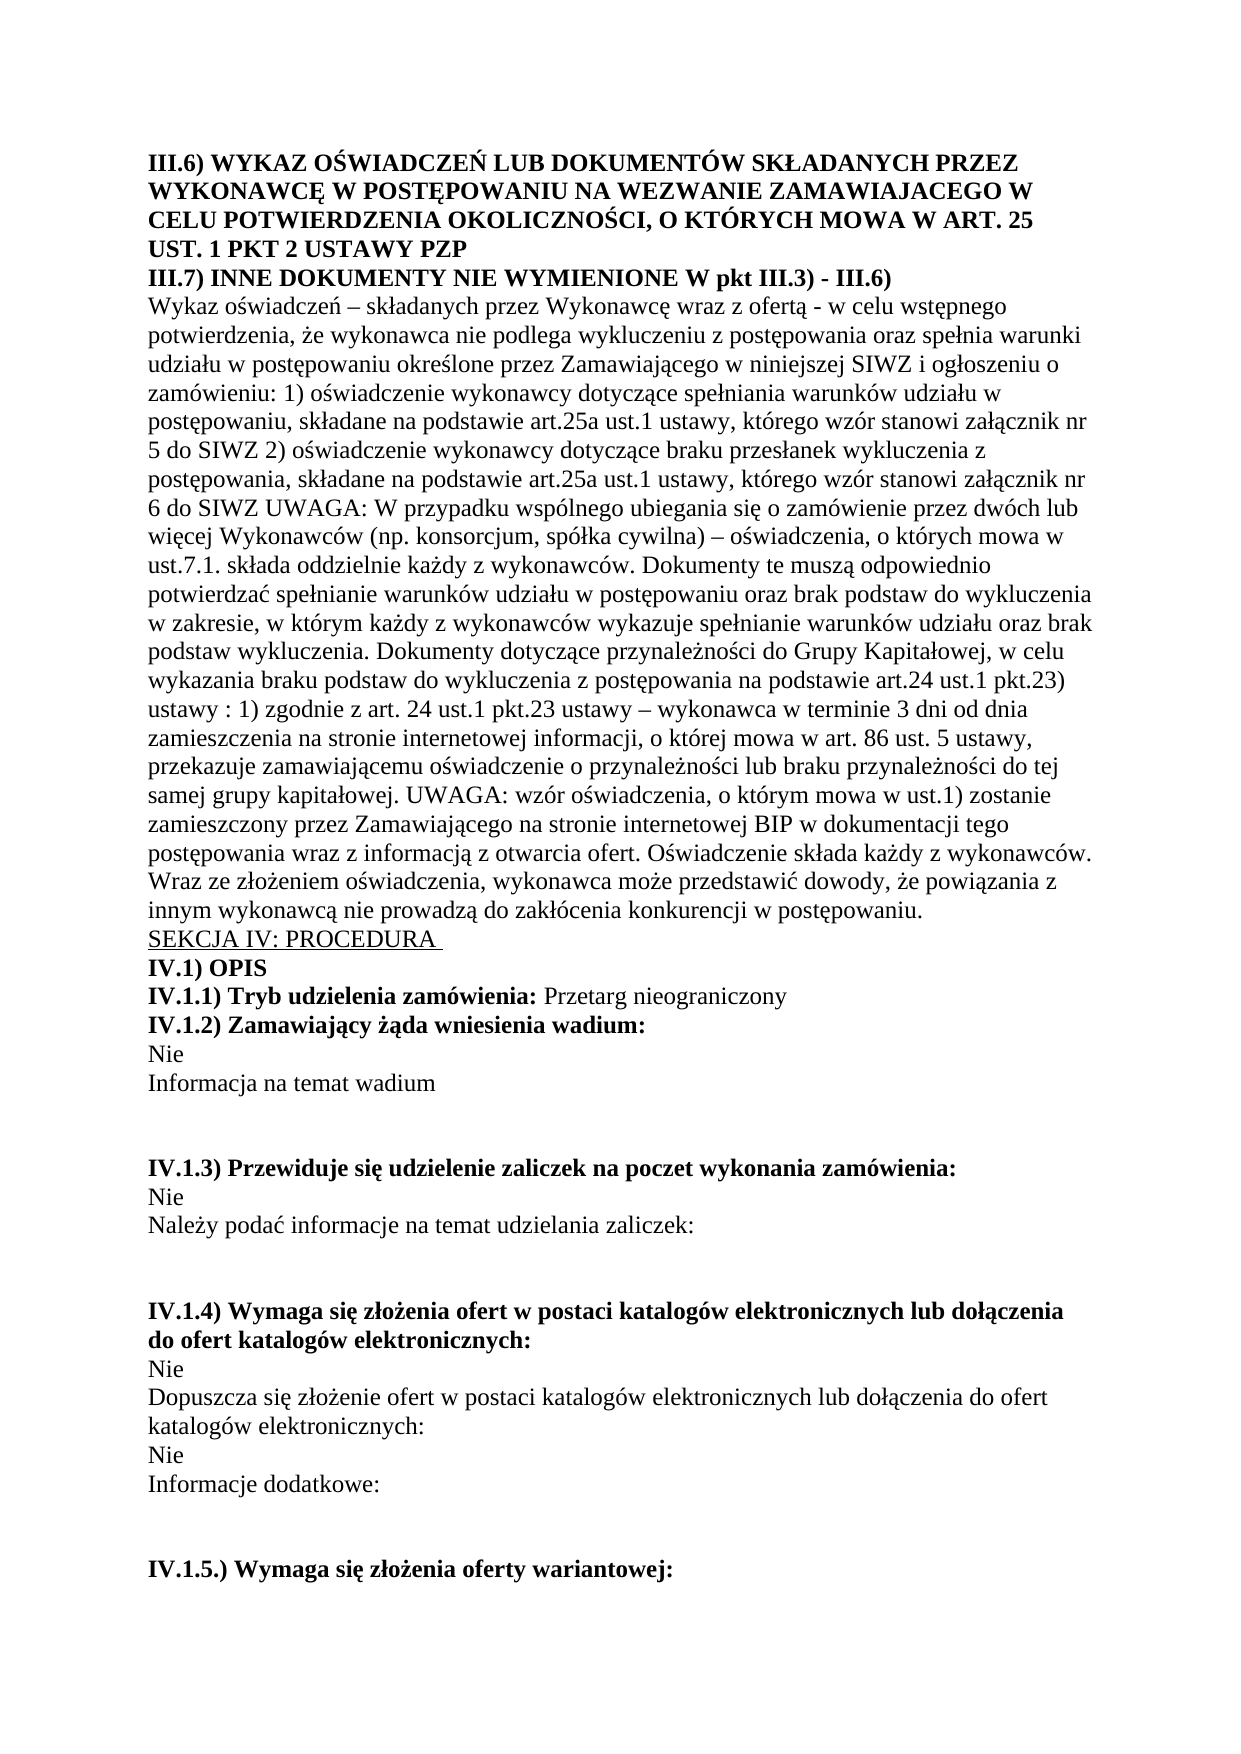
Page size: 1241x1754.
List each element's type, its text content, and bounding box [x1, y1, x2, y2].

text IV.1.5.) Wymaga się złożenia oferty wariantowej: [148, 1525, 1093, 1583]
text SEKCJA IV: PROCEDURA [148, 924, 1093, 953]
text Nie Informacja na temat wadium [148, 1039, 1093, 1124]
text Nie Dopuszcza się złożenie ofert w postaci katalogów elektronicznych lub dołączenia do ofert katalogów elektronicznych: Nie Informacje dodatkowe: [148, 1354, 1093, 1525]
text IV.1.4) Wymaga się złożenia ofert w postaci katalogów elektronicznych lub dołączenia do ofert katalogów elektronicznych: [148, 1267, 1093, 1354]
text Nie Należy podać informacje na temat udzielania zaliczek: [148, 1182, 1093, 1267]
text Wykaz oświadczeń – składanych przez Wykonawcę wraz z ofertą - w celu wstępnego potwierdzenia, że wykonawca nie podlega wykluczeniu z postępowania oraz spełnia warunki udziału w postępowaniu określone przez Zamawiającego w niniejszej SIWZ i ogłoszeniu o zamówieniu: 1) oświadczenie wykonawcy dotyczące spełniania warunków udziału w postępowaniu, składane na podstawie art.25a ust.1 ustawy, którego wzór stanowi załącznik nr 5 do SIWZ 2) oświadczenie wykonawcy dotyczące braku przesłanek wykluczenia z postępowania, składane na podstawie art.25a ust.1 ustawy, którego wzór stanowi załącznik nr 6 do SIWZ UWAGA: W przypadku wspólnego ubiegania się o zamówienie przez dwóch lub więcej Wykonawców (np. konsorcjum, spółka cywilna) – oświadczenia, o których mowa w ust.7.1. składa oddzielnie każdy z wykonawców. Dokumenty te muszą odpowiednio potwierdzać spełnianie warunków udziału w postępowaniu oraz brak podstaw do wykluczenia w zakresie, w którym każdy z wykonawców wykazuje spełnianie warunków udziału oraz brak podstaw wykluczenia. Dokumenty dotyczące przynależności do Grupy Kapitałowej, w celu wykazania braku podstaw do wykluczenia z postępowania na podstawie art.24 ust.1 pkt.23) ustawy : 1) zgodnie z art. 24 ust.1 pkt.23 ustawy – wykonawca w terminie 3 dni od dnia zamieszczenia na stronie internetowej informacji, o której mowa w art. 86 ust. 5 ustawy, przekazuje zamawiającemu oświadczenie o przynależności lub braku przynależności do tej samej grupy kapitałowej. UWAGA: wzór oświadczenia, o którym mowa w ust.1) zostanie zamieszczony przez Zamawiającego na stronie internetowej BIP w dokumentacji tego postępowania wraz z informacją z otwarcia ofert. Oświadczenie składa każdy z wykonawców. Wraz ze złożeniem oświadczenia, wykonawca może przedstawić dowody, że powiązania z innym wykonawcą nie prowadzą do zakłócenia konkurencji w postępowaniu. [148, 291, 1093, 924]
text III.6) WYKAZ OŚWIADCZEŃ LUB DOKUMENTÓW SKŁADANYCH PRZEZ WYKONAWCĘ W POSTĘPOWANIU NA WEZWANIE ZAMAWIAJACEGO W CELU POTWIERDZENIA OKOLICZNOŚCI, O KTÓRYCH MOWA W ART. 25 UST. 1 PKT 2 USTAWY PZP [148, 148, 1093, 263]
text IV.1) OPIS IV.1.1) Tryb udzielenia zamówienia: Przetarg nieograniczony IV.1.2) Zamawiający żąda wniesienia wadium: [148, 953, 1093, 1039]
text IV.1.3) Przewiduje się udzielenie zaliczek na poczet wykonania zamówienia: [148, 1124, 1093, 1182]
text III.7) INNE DOKUMENTY NIE WYMIENIONE W pkt III.3) - III.6) [148, 263, 1093, 291]
